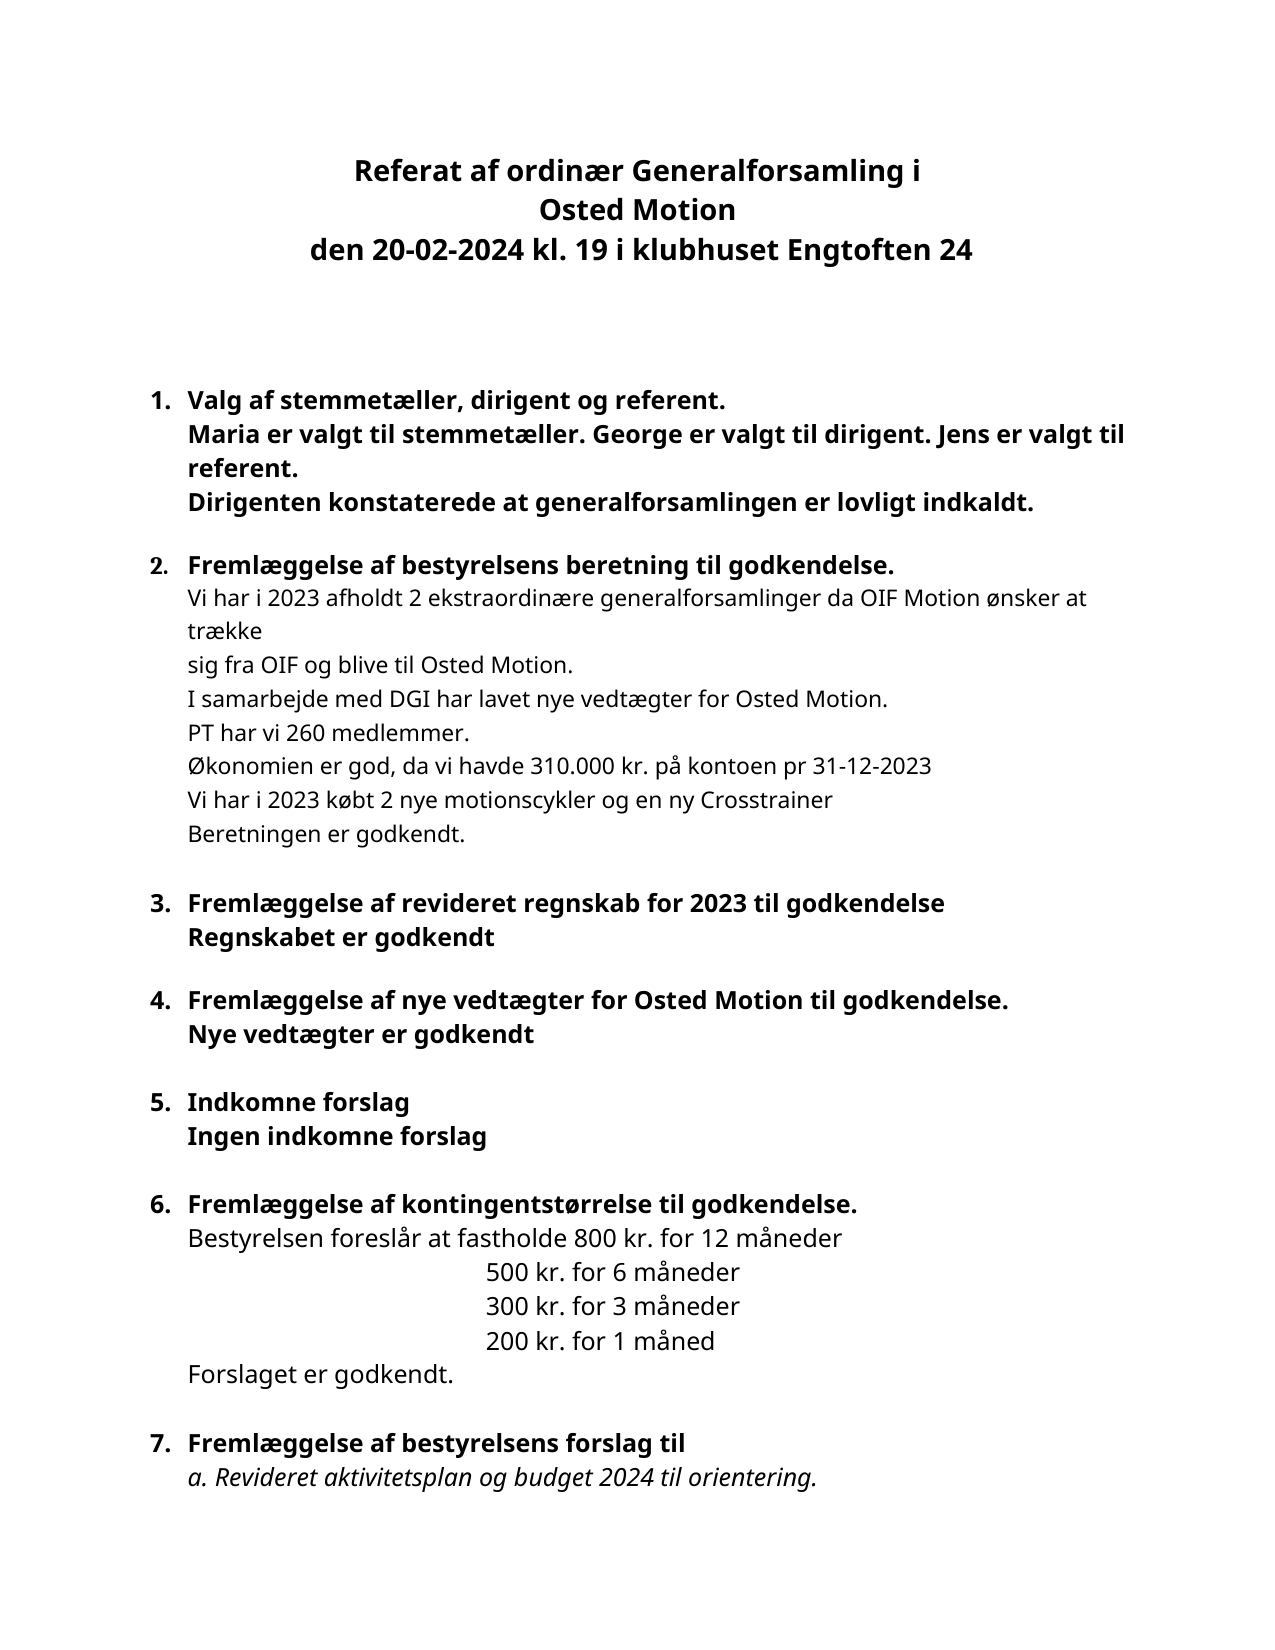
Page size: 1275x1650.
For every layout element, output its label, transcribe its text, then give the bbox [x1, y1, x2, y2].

list Fremlæggelse af bestyrelsens forslag til a. Revideret aktivitetsplan og budget 2024 til orientering. [150, 1425, 1162, 1493]
list Forslaget er godkendt. [187, 1357, 1162, 1391]
list Nye vedtægter er godkendt [187, 1017, 1162, 1051]
list Valg af stemmetæller, dirigent og referent. [150, 382, 1162, 417]
list Maria er valgt til stemmetæller. George er valgt til dirigent. Jens er valgt til referent. [187, 417, 1162, 485]
list Fremlæggelse af nye vedtægter for Osted Motion til godkendelse. [150, 982, 1162, 1017]
list Bestyrelsen foreslår at fastholde 800 kr. for 12 måneder 500 kr. for 6 måneder [187, 1221, 1162, 1289]
list 200 kr. for 1 måned [187, 1323, 1162, 1357]
list I samarbejde med DGI har lavet nye vedtægter for Osted Motion. [187, 683, 1162, 714]
list Vi har i 2023 købt 2 nye motionscykler og en ny Crosstrainer [187, 784, 1162, 815]
text den 20-02-2024 kl. 19 i klubhuset Engtoften 24 [112, 229, 1162, 269]
text Referat af ordinær Generalforsamling i [112, 150, 1162, 190]
list Regnskabet er godkendt [187, 920, 1162, 954]
list Vi har i 2023 afholdt 2 ekstraordinære generalforsamlinger da OIF Motion ønsker at trække [187, 582, 1162, 647]
list Økonomien er god, da vi havde 310.000 kr. på kontoen pr 31-12-2023 [187, 750, 1162, 782]
text Osted Motion [112, 190, 1162, 229]
list Beretningen er godkendt. [187, 818, 1162, 849]
list Fremlæggelse af revideret regnskab for 2023 til godkendelse [150, 886, 1162, 920]
list Ingen indkomne forslag [187, 1119, 1162, 1153]
list 300 kr. for 3 måneder [187, 1289, 1162, 1323]
list PT har vi 260 medlemmer. [187, 717, 1162, 748]
list Dirigenten konstaterede at generalforsamlingen er lovligt indkaldt. [187, 485, 1162, 547]
list Indkomne forslag [150, 1085, 1162, 1119]
list sig fra OIF og blive til Osted Motion. [187, 649, 1162, 680]
list Fremlæggelse af bestyrelsens beretning til godkendelse. [150, 547, 1162, 582]
list Fremlæggelse af kontingentstørrelse til godkendelse. [150, 1187, 1162, 1221]
